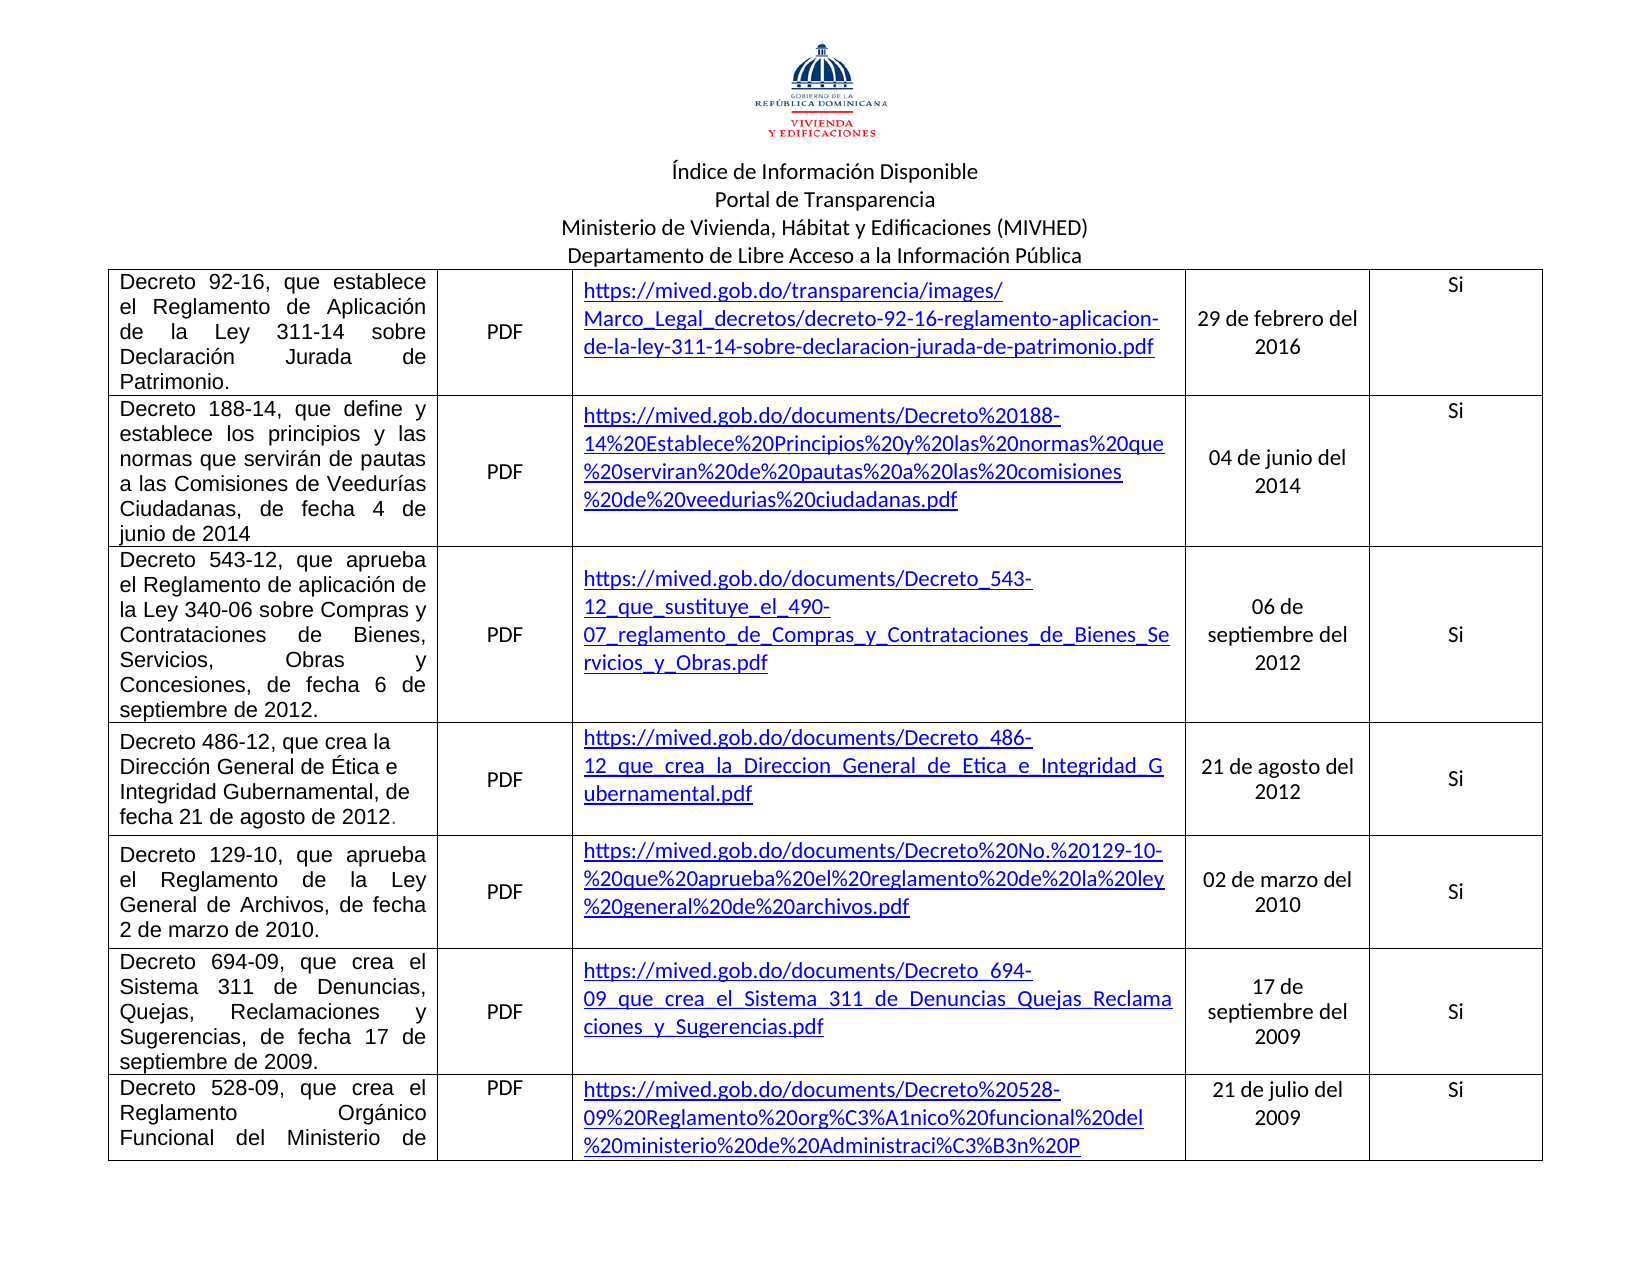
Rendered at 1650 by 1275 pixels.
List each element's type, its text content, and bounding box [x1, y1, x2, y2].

table_cell Si [1370, 1075, 1542, 1159]
table_cell Decreto 92-16, que establece el Reglamento de Aplicación de la Ley 311-14 sobre Declaración Jurada de Patrimonio. [230, 270, 437, 395]
picture [743, 34, 896, 149]
table_cell https://mived.gob.do/documents/Decreto%20No.%20129-10-%20que%20aprueba%20el%20reglamento%20de%20la%20ley%20general%20de%20archivos.pdf [573, 836, 1185, 948]
table_cell 21 de julio del 2009 [1186, 1075, 1369, 1159]
table_cell Decreto 694-09, que crea el Sistema 311 de Denuncias, Quejas, Reclamaciones y Sugerencias, de fecha 17 de septiembre de 2009. [319, 949, 437, 1074]
table_cell Si [1370, 949, 1542, 1074]
table_cell https://mived.gob.do/documents/Decreto_486-12_que_crea_la_Direccion_General_de_Etica_e_Integridad_Gubernamental.pdf [573, 723, 1185, 835]
table_cell https://mived.gob.do/documents/Decreto_694-09_que_crea_el_Sistema_311_de_Denuncias_Quejas_Reclamaciones_y_Sugerencias.pdf [573, 949, 1185, 1074]
table_cell PDF [438, 270, 572, 395]
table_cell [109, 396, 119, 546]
table_cell Decreto 543-12, que aprueba el Reglamento de aplicación de la Ley 340-06 sobre Compras y Contrataciones de Bienes, Servicios, Obras y Concesiones, de fecha 6 de septiembre de 2012. [319, 547, 437, 722]
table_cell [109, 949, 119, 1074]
table_cell https://mived.gob.do/documents/Decreto%20188-14%20Establece%20Principios%20y%20las%20normas%20que%20serviran%20de%20pautas%20a%20las%20comisiones%20de%20veedurias%20ciudadanas.pdf [573, 396, 1185, 546]
table_cell 29 de febrero del 2016 [1186, 270, 1369, 395]
table_cell 02 de marzo del 2010 [1186, 836, 1369, 948]
table_cell 06 de septiembre del 2012 [1186, 547, 1369, 722]
table_cell Si [1370, 270, 1542, 395]
table_cell PDF [438, 1075, 572, 1159]
table_cell PDF [438, 949, 572, 1074]
table_cell Decreto 129-10, que aprueba el Reglamento de la Ley General de Archivos, de fecha 2 de marzo de 2010. [109, 836, 437, 948]
table_cell Si [1370, 836, 1542, 948]
table_cell Decreto 486-12, que crea la Dirección General de Ética e Integridad Gubernamental, de fecha 21 de agosto de 2012. [109, 723, 437, 835]
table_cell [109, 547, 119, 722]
table_cell PDF [438, 547, 572, 722]
table_cell https://mived.gob.do/transparencia/images/Marco_Legal_decretos/decreto-92-16-reglamento-aplicacion-de-la-ley-311-14-sobre-declaracion-jurada-de-patrimonio.pdf [573, 270, 1185, 395]
table_cell 04 de junio del 2014 [1186, 396, 1369, 546]
table_cell 17 de septiembre del 2009 [1186, 949, 1369, 1074]
table_cell Si [1370, 723, 1542, 835]
table_cell Decreto 188-14, que define y establece los principios y las normas que servirán de pautas a las Comisiones de Veedurías Ciudadanas, de fecha 4 de junio de 2014 [251, 396, 437, 546]
table_cell Si [1370, 396, 1542, 546]
table_cell PDF [438, 396, 572, 546]
table_cell PDF [438, 723, 572, 835]
table_cell Decreto 528-09, que crea el Reglamento Orgánico Funcional del Ministerio de Administración Pública, de fecha 21 de julio de 2009. [109, 1075, 437, 1159]
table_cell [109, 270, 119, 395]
table_cell https://mived.gob.do/documents/Decreto_543-12_que_sustituye_el_490-07_reglamento_de_Compras_y_Contrataciones_de_Bienes_Servicios_y_Obras.pdf [573, 547, 1185, 722]
table_cell PDF [438, 836, 572, 948]
table_cell 21 de agosto del 2012 [1186, 723, 1369, 835]
table_cell Si [1370, 547, 1542, 722]
